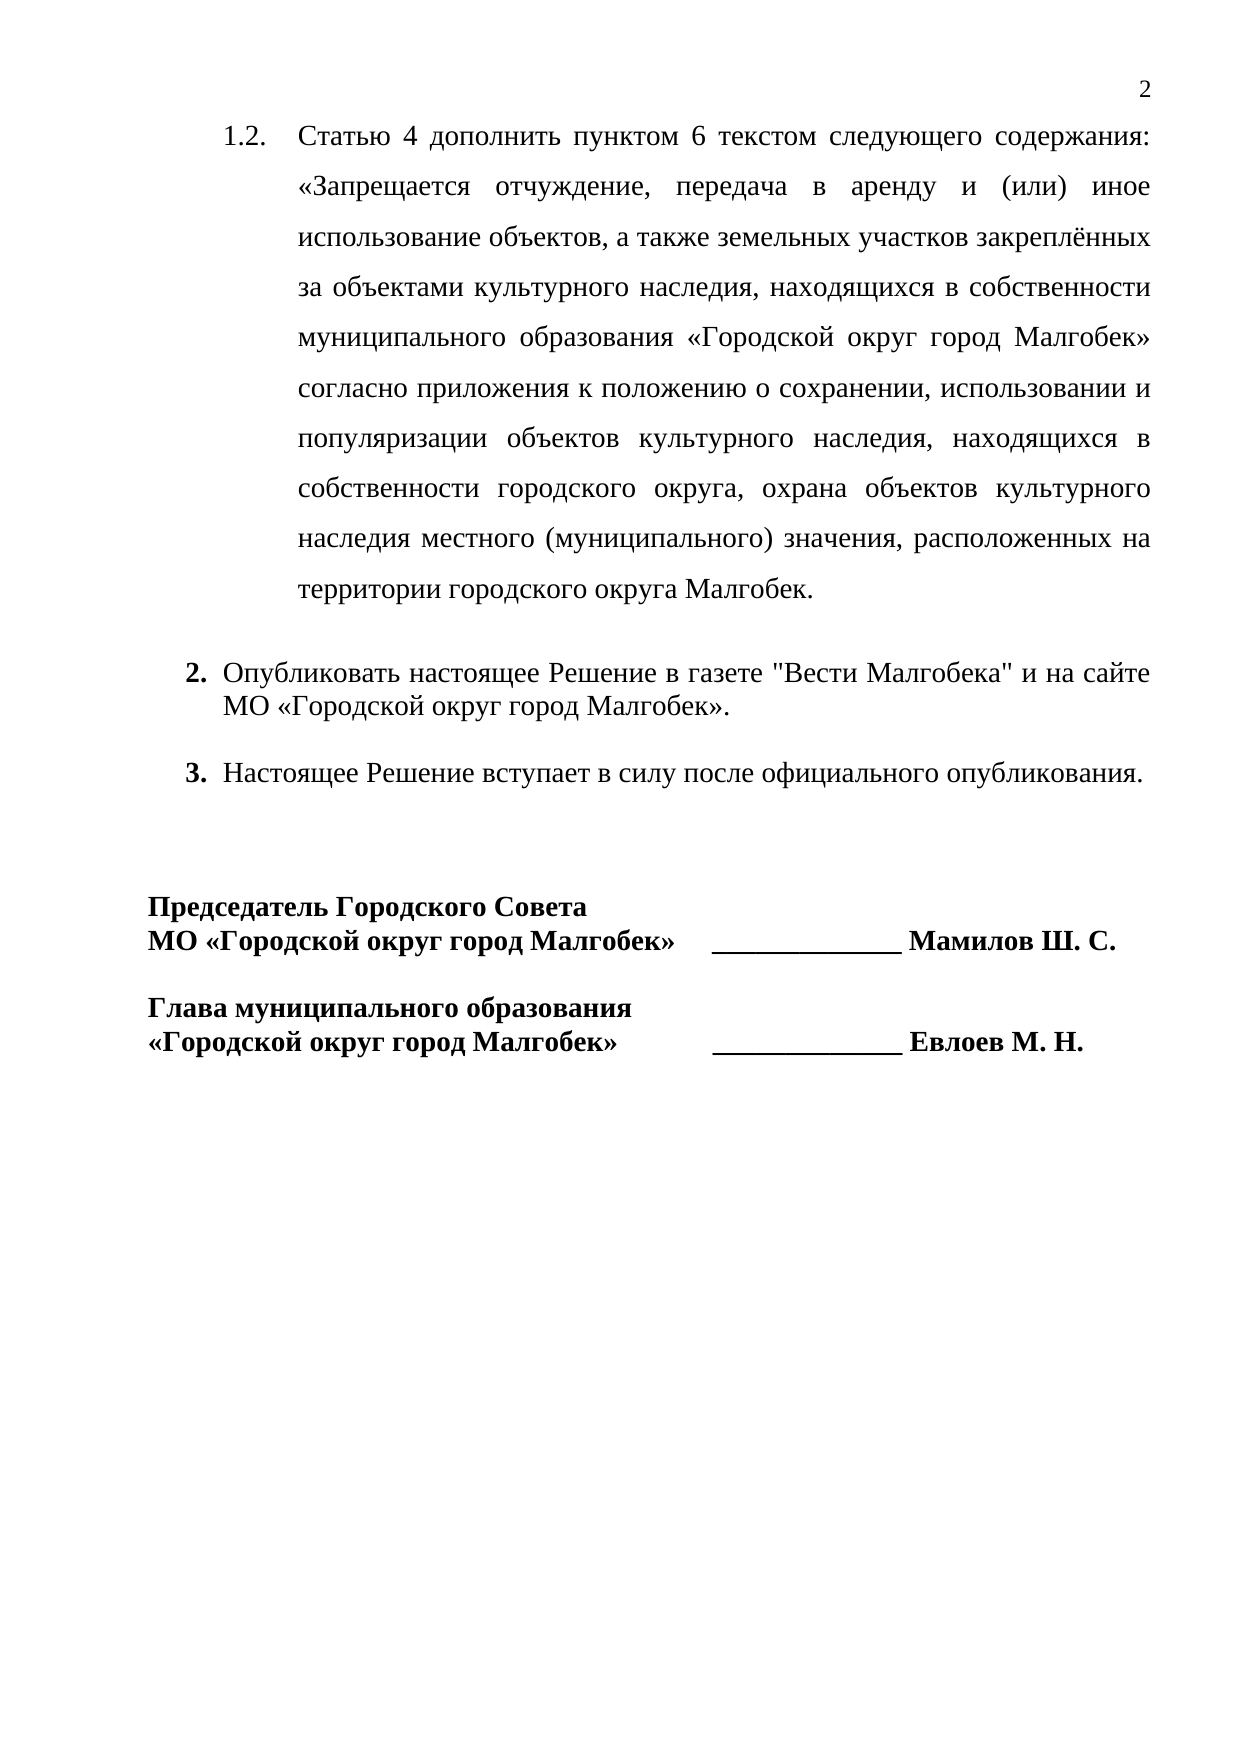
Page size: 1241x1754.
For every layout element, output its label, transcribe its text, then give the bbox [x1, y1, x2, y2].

text «Городской округ город Малгобек» _____________ Евлоев М. Н. [148, 1024, 1152, 1057]
list Статью 4 дополнить пунктом 6 текстом следующего содержания: «Запрещается отчуждение, передача в аренду и (или) иное использование объектов, а также земельных участков закреплённых за объектами культурного наследия, находящихся в собственности муниципального образования «Городской округ город Малгобек» согласно приложения к положению о сохранении, использовании и популяризации объектов культурного наследия, находящихся в собственности городского округа, охрана объектов культурного наследия местного (муниципального) значения, расположенных на территории городского округа Малгобек. [223, 118, 1152, 604]
text МО «Городской округ город Малгобек» _____________ Мамилов Ш. С. [148, 923, 1152, 957]
text Глава муниципального образования [148, 990, 1152, 1024]
text Председатель Городского Совета [148, 889, 1152, 923]
list Опубликовать настоящее Решение в газете "Вести Малгобека" и на сайте МО «Городской округ город Малгобек». [185, 655, 1152, 722]
list Настоящее Решение вступает в силу после официального опубликования. [185, 755, 1152, 789]
